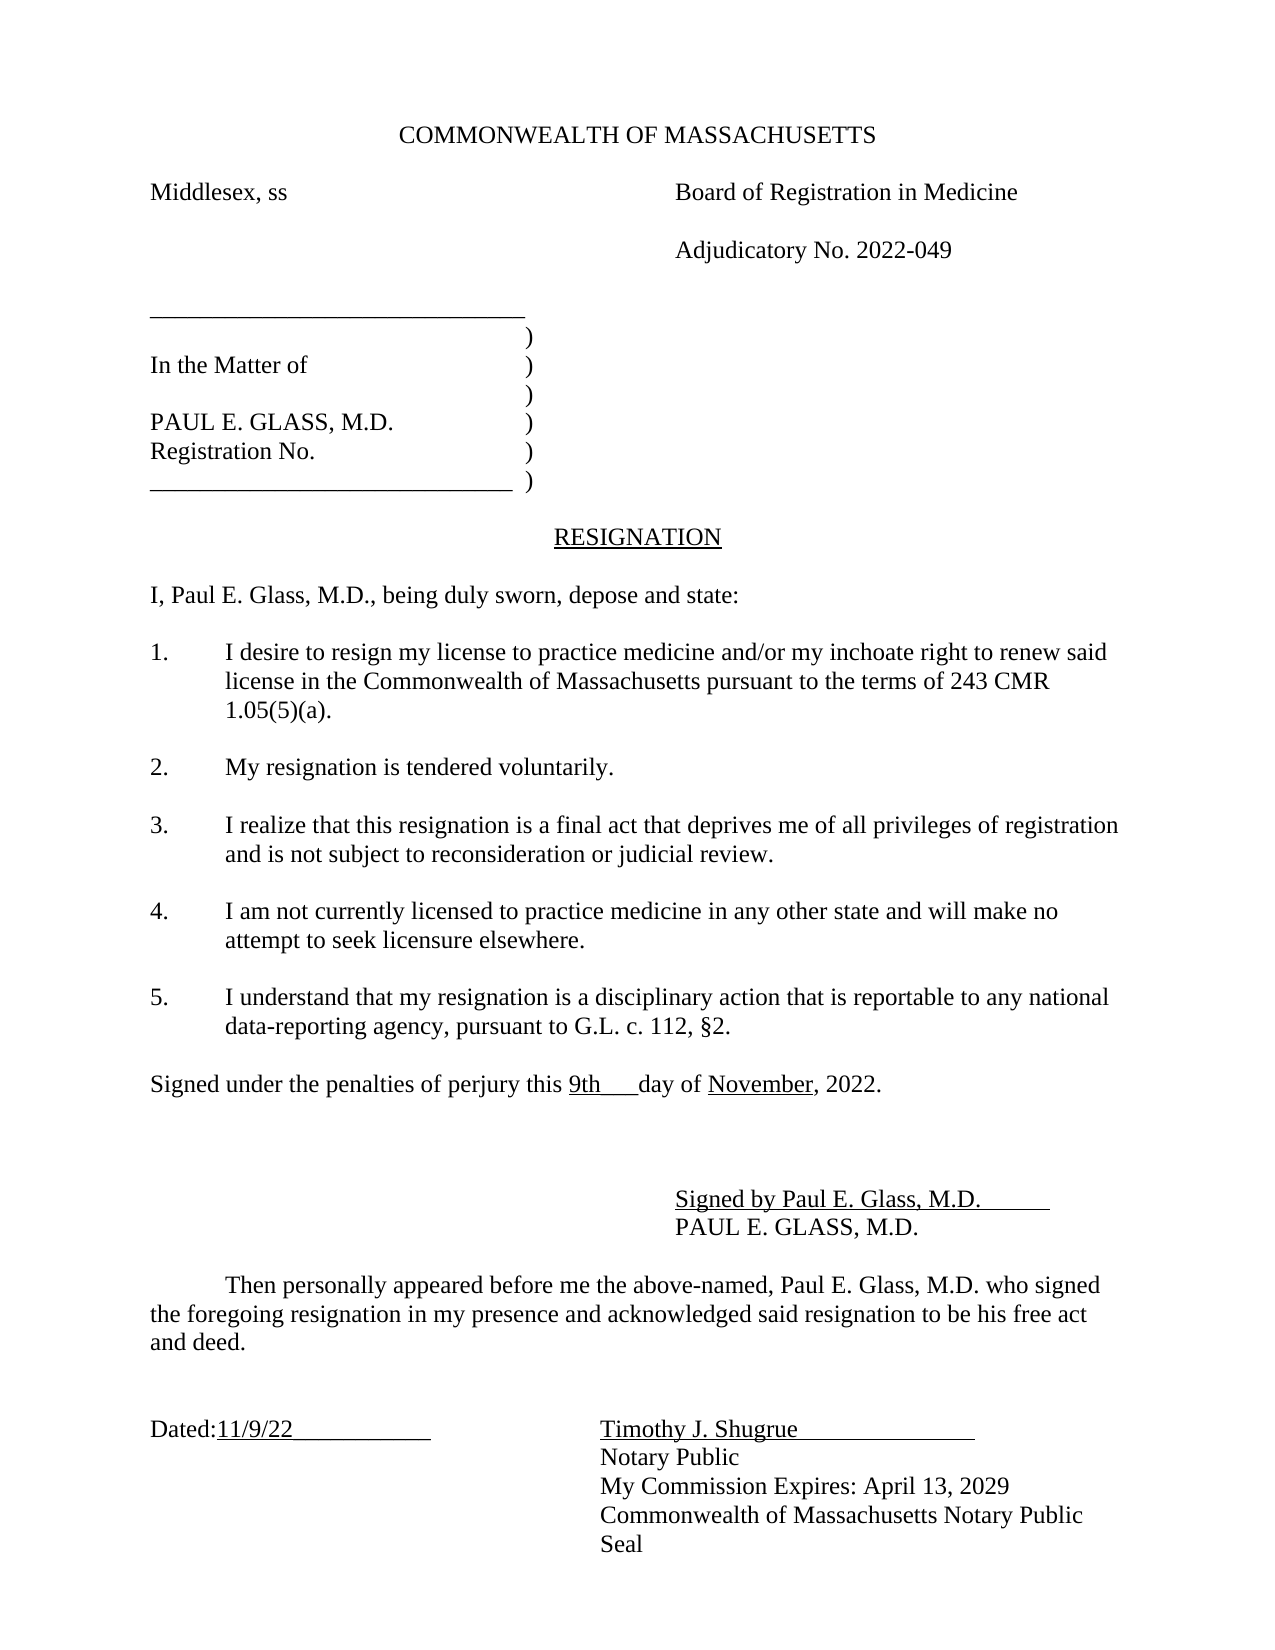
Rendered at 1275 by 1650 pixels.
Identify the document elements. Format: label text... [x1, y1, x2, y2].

text _____________________________ ) [150, 465, 1125, 494]
text PAUL E. GLASS, M.D. [150, 1212, 1125, 1241]
text Dated:11/9/22___________ Timothy J. Shugrue [150, 1414, 1125, 1442]
text Adjudicatory No. 2022-049 [150, 235, 1125, 264]
text My Commission Expires: April 13, 2029 [150, 1471, 1125, 1500]
text Commonwealth of Massachusetts Notary Public [150, 1500, 1125, 1529]
text 4. I am not currently licensed to practice medicine in any other state and will make no attempt to seek licensure elsewhere. [150, 896, 1125, 954]
text Seal [150, 1529, 1125, 1557]
text Middlesex, ss Board of Registration in Medicine [150, 177, 1125, 206]
text PAUL E. GLASS, M.D. ) [150, 407, 1125, 436]
text ) [150, 321, 1125, 350]
text In the Matter of ) [150, 350, 1125, 379]
text Then personally appeared before me the above-named, Paul E. Glass, M.D. who signed the foregoing resignation in my presence and acknowledged said resignation to be his free act and deed. [150, 1270, 1125, 1356]
text 2. My resignation is tendered voluntarily. [150, 752, 1125, 781]
subtitle RESIGNATION [150, 522, 1125, 551]
text 1. I desire to resign my license to practice medicine and/or my inchoate right to renew said license in the Commonwealth of Massachusetts pursuant to the terms of 243 CMR 1.05(5)(a). [150, 637, 1125, 724]
text ) [150, 379, 1125, 407]
text ______________________________ [150, 292, 1125, 321]
text 5. I understand that my resignation is a disciplinary action that is reportable to any national data-reporting agency, pursuant to G.L. c. 112, §2. [150, 982, 1125, 1040]
text Registration No. ) [150, 436, 1125, 465]
text Signed by Paul E. Glass, M.D. [150, 1184, 1125, 1212]
text Notary Public [150, 1442, 1125, 1471]
text 3. I realize that this resignation is a final act that deprives me of all privileges of registration and is not subject to reconsideration or judicial review. [150, 810, 1125, 867]
text I, Paul E. Glass, M.D., being duly sworn, depose and state: [150, 580, 1125, 609]
text Signed under the penalties of perjury this 9th___day of November, 2022. [150, 1069, 1125, 1097]
